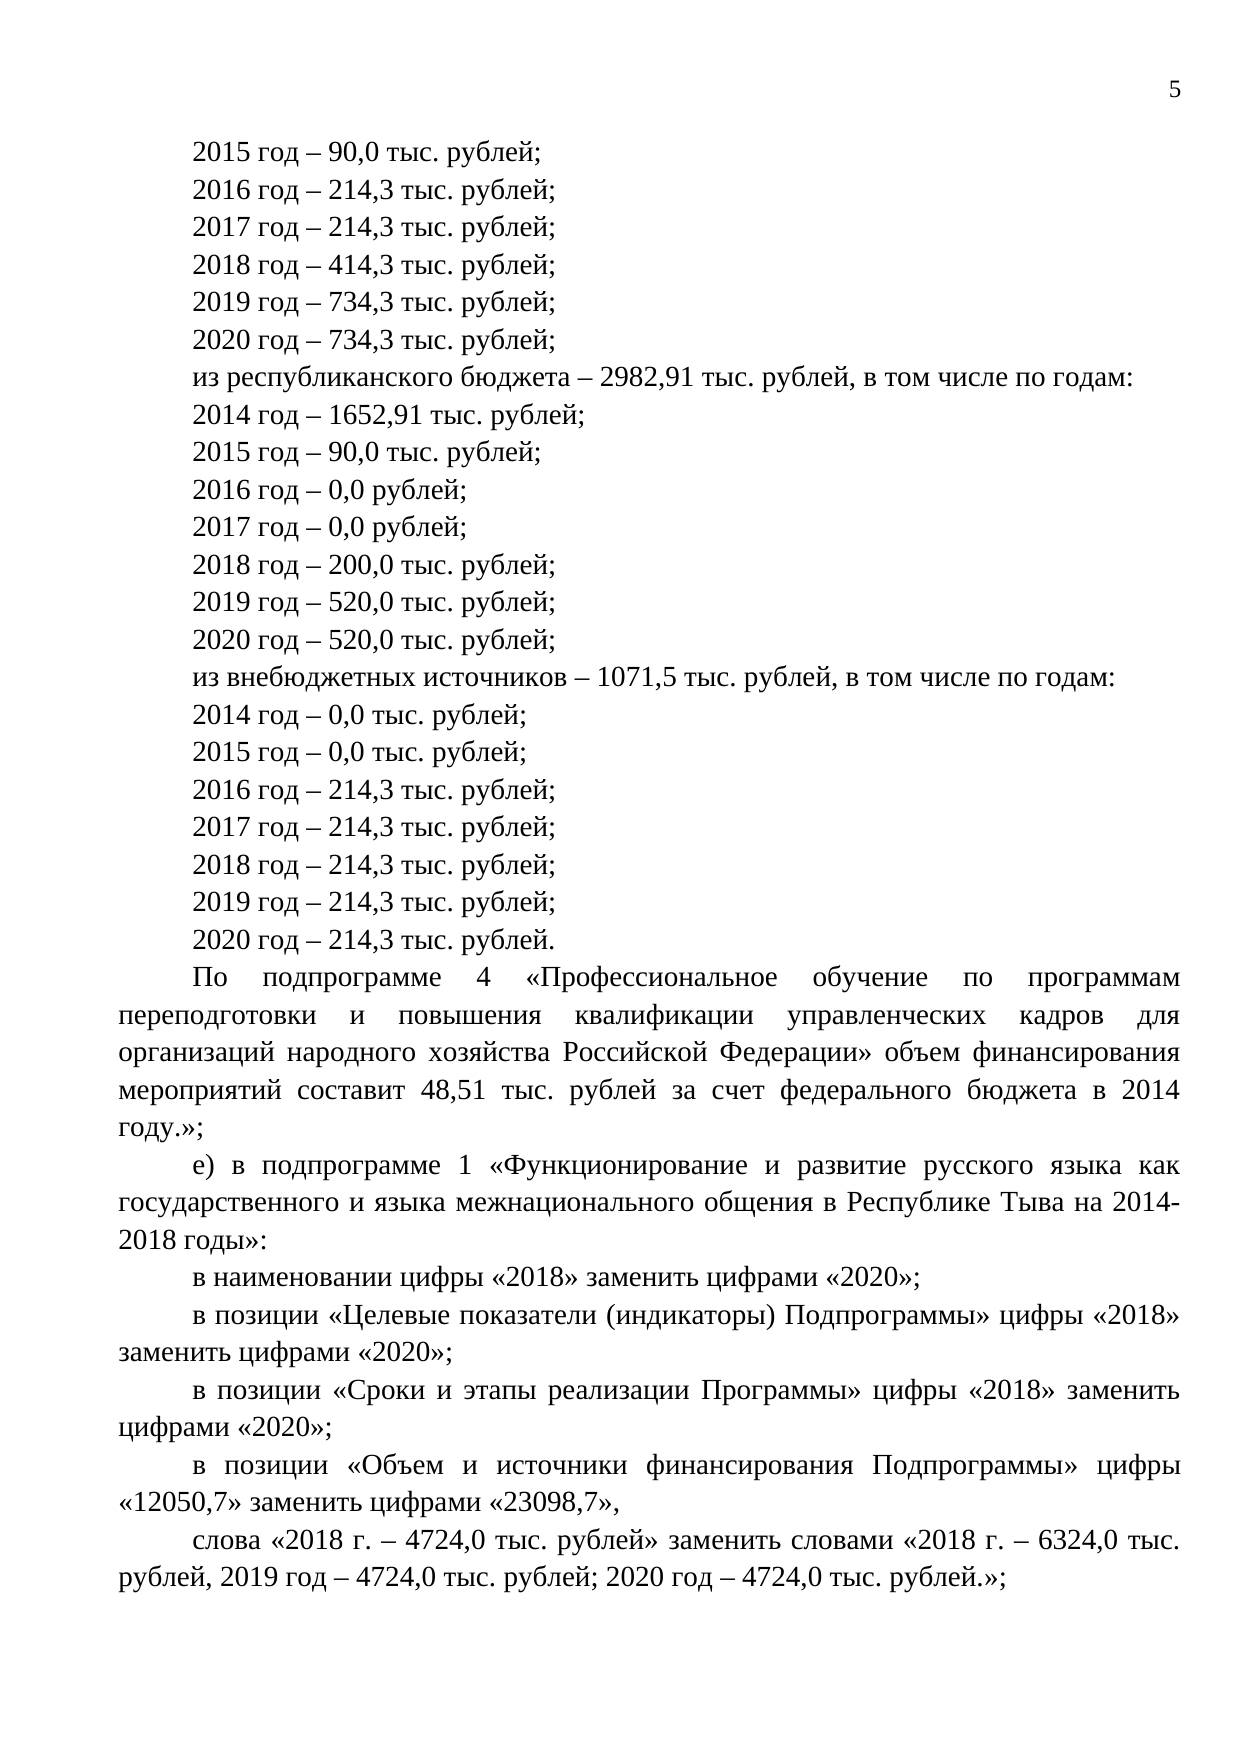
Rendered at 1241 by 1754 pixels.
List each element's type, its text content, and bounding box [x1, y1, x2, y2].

text 2015 год – 90,0 тыс. рублей; [118, 431, 1181, 468]
text слова «2018 г. – 4724,0 тыс. рублей» заменить словами «2018 г. – 6324,0 тыс. рублей, 2019 год – 4724,0 тыс. рублей; 2020 год – 4724,0 тыс. рублей.»; [118, 1518, 1181, 1593]
text 2015 год – 0,0 тыс. рублей; [118, 731, 1181, 768]
text 2018 год – 214,3 тыс. рублей; [118, 843, 1181, 881]
text 2016 год – 214,3 тыс. рублей; [118, 168, 1181, 206]
text из республиканского бюджета – 2982,91 тыс. рублей, в том числе по годам: [118, 356, 1181, 393]
text 2016 год – 214,3 тыс. рублей; [118, 768, 1181, 806]
text 2018 год – 200,0 тыс. рублей; [118, 543, 1181, 581]
text 2019 год – 734,3 тыс. рублей; [118, 281, 1181, 318]
text 2020 год – 734,3 тыс. рублей; [118, 318, 1181, 356]
text в позиции «Объем и источники финансирования Подпрограммы» цифры «12050,7» заменить цифрами «23098,7», [118, 1443, 1181, 1518]
text 2016 год – 0,0 рублей; [118, 468, 1181, 506]
text 2014 год – 0,0 тыс. рублей; [118, 693, 1181, 731]
text 2020 год – 520,0 тыс. рублей; [118, 618, 1181, 656]
text е) в подпрограмме 1 «Функционирование и развитие русского языка как государственного и языка межнационального общения в Республике Тыва на 2014-2018 годы»: [118, 1143, 1181, 1256]
text 2019 год – 214,3 тыс. рублей; [118, 881, 1181, 918]
text 2020 год – 214,3 тыс. рублей. [118, 918, 1181, 956]
text По подпрограмме 4 «Профессиональное обучение по программам переподготовки и повышения квалификации управленческих кадров для организаций народного хозяйства Российской Федерации» объем финансирования мероприятий составит 48,51 тыс. рублей за счет федерального бюджета в 2014 году.»; [118, 956, 1181, 1143]
text 2018 год – 414,3 тыс. рублей; [118, 243, 1181, 281]
text 2017 год – 0,0 рублей; [118, 506, 1181, 543]
text в позиции «Сроки и этапы реализации Программы» цифры «2018» заменить цифрами «2020»; [118, 1368, 1181, 1443]
text из внебюджетных источников – 1071,5 тыс. рублей, в том числе по годам: [118, 656, 1181, 693]
text в наименовании цифры «2018» заменить цифрами «2020»; [118, 1256, 1181, 1293]
text 2014 год – 1652,91 тыс. рублей; [118, 393, 1181, 431]
text 2015 год – 90,0 тыс. рублей; [118, 131, 1181, 168]
text 2017 год – 214,3 тыс. рублей; [118, 806, 1181, 843]
text 2019 год – 520,0 тыс. рублей; [118, 581, 1181, 618]
text 2017 год – 214,3 тыс. рублей; [118, 206, 1181, 243]
text в позиции «Целевые показатели (индикаторы) Подпрограммы» цифры «2018» заменить цифрами «2020»; [118, 1293, 1181, 1368]
